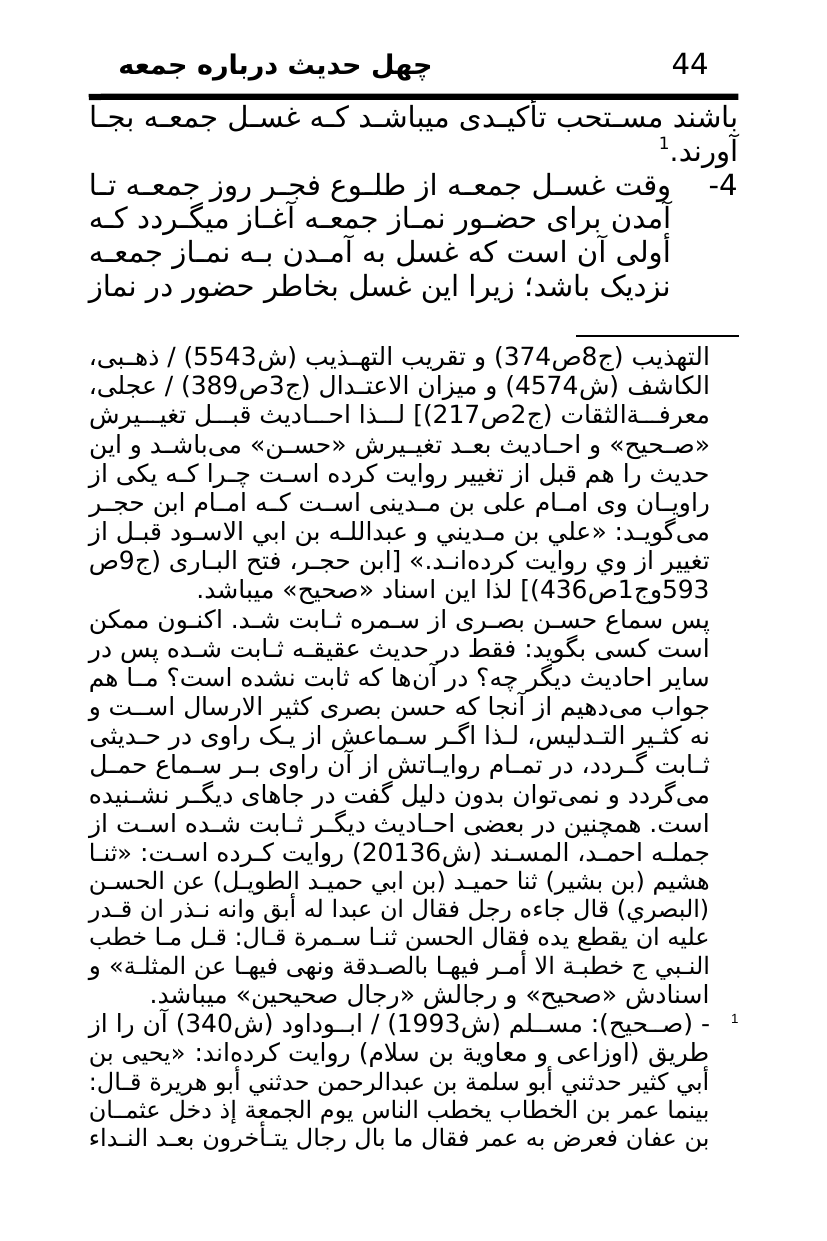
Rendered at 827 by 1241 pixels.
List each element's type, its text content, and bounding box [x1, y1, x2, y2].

list وقت غسل جمعه از طلوع فجر روز جمعه تا آمدن برای حضور نماز جمعه آغاز میگردد که أولی آن است که غسل به آمدن به نماز جمعه نزدیک باشد؛ زیرا این غسل بخاطر حضور در نماز و پاک و نظیف حاضر شدن در بین مسلمین میباشد و جماعت مسلمان در هیئتی زیبا و تمیز گرد هم آیند. [89, 168, 708, 304]
list جمهور فقها بر خلاف ظاهریه استنباط کردهاند که غسل جمعه بخاطر آمدن به نماز جمعه میباشد نه روز جمعه. پس هر کس؛ مرد و زن، بیمار و سالم، مسافر و غیر مسافر که قصد آمدن به نماز جمعه را داشته باشند مستحب تأکیدی میباشد که غسل جمعه بجا آورند. [89, 100, 738, 168]
